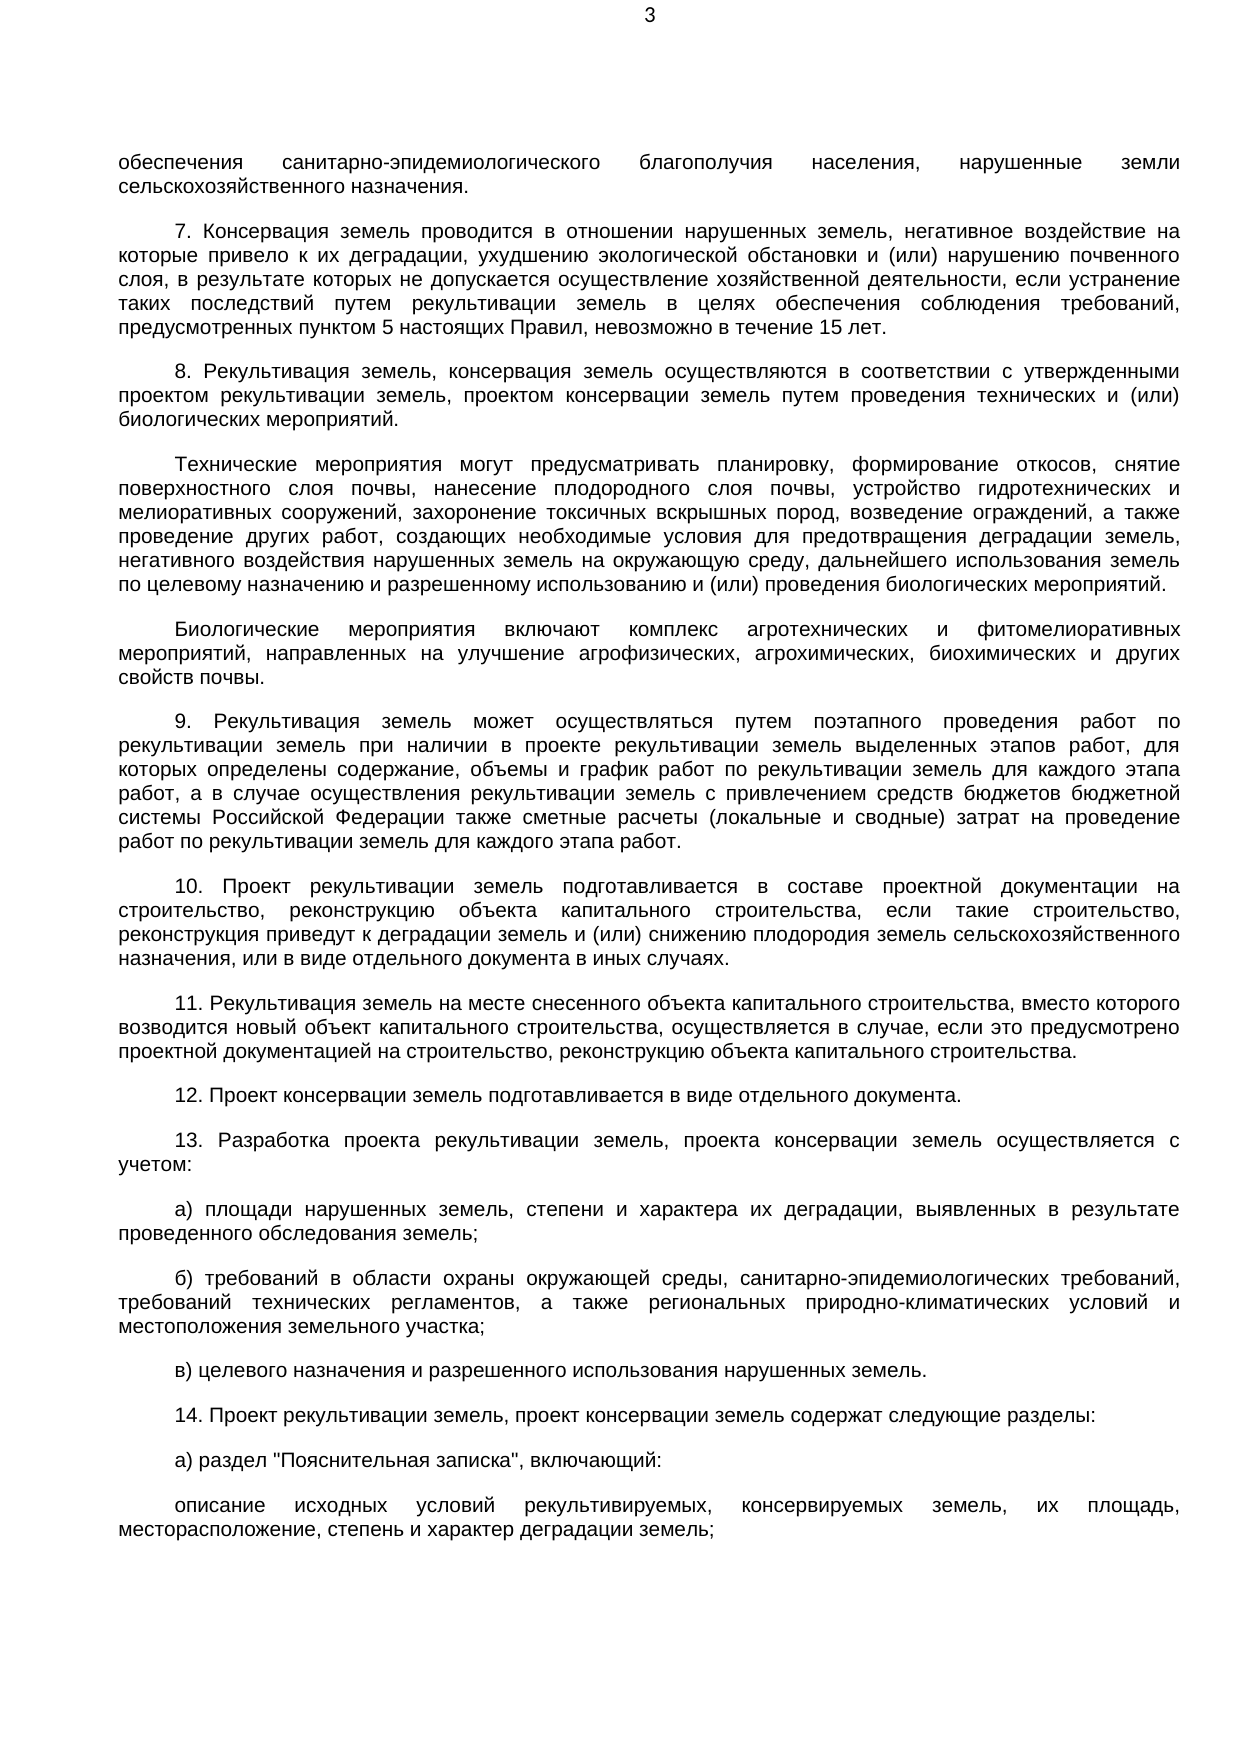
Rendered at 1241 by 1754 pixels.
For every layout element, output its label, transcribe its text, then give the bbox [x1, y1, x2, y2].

text 12. Проект консервации земель подготавливается в виде отдельного документа. [118, 1083, 1181, 1107]
text 8. Рекультивация земель, консервация земель осуществляются в соответствии с утвержденными проектом рекультивации земель, проектом консервации земель путем проведения технических и (или) биологических мероприятий. [118, 359, 1181, 431]
text а) площади нарушенных земель, степени и характера их деградации, выявленных в результате проведенного обследования земель; [118, 1197, 1181, 1245]
text 13. Разработка проекта рекультивации земель, проекта консервации земель осуществляется с учетом: [118, 1128, 1181, 1176]
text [118, 150, 1181, 198]
text в) целевого назначения и разрешенного использования нарушенных земель. [118, 1358, 1181, 1382]
text б) требований в области охраны окружающей среды, санитарно-эпидемиологических требований, требований технических регламентов, а также региональных природно-климатических условий и местоположения земельного участка; [118, 1266, 1181, 1337]
text 10. Проект рекультивации земель подготавливается в составе проектной документации на строительство, реконструкцию объекта капитального строительства, если такие строительство, реконструкция приведут к деградации земель и (или) снижению плодородия земель сельскохозяйственного назначения, или в виде отдельного документа в иных случаях. [118, 874, 1181, 970]
text а) раздел "Пояснительная записка", включающий: [118, 1448, 1181, 1472]
text 9. Рекультивация земель может осуществляться путем поэтапного проведения работ по рекультивации земель при наличии в проекте рекультивации земель выделенных этапов работ, для которых определены содержание, объемы и график работ по рекультивации земель для каждого этапа работ, а в случае осуществления рекультивации земель с привлечением средств бюджетов бюджетной системы Российской Федерации также сметные расчеты (локальные и сводные) затрат на проведение работ по рекультивации земель для каждого этапа работ. [118, 709, 1181, 853]
text 14. Проект рекультивации земель, проект консервации земель содержат следующие разделы: [118, 1403, 1181, 1427]
text Технические мероприятия могут предусматривать планировку, формирование откосов, снятие поверхностного слоя почвы, нанесение плодородного слоя почвы, устройство гидротехнических и мелиоративных сооружений, захоронение токсичных вскрышных пород, возведение ограждений, а также проведение других работ, создающих необходимые условия для предотвращения деградации земель, негативного воздействия нарушенных земель на окружающую среду, дальнейшего использования земель по целевому назначению и разрешенному использованию и (или) проведения биологических мероприятий. [118, 452, 1181, 596]
text Биологические мероприятия включают комплекс агротехнических и фитомелиоративных мероприятий, направленных на улучшение агрофизических, агрохимических, биохимических и других свойств почвы. [118, 617, 1181, 688]
text описание исходных условий рекультивируемых, консервируемых земель, их площадь, месторасположение, степень и характер деградации земель; [118, 1493, 1181, 1541]
text 7. Консервация земель проводится в отношении нарушенных земель, негативное воздействие на которые привело к их деградации, ухудшению экологической обстановки и (или) нарушению почвенного слоя, в результате которых не допускается осуществление хозяйственной деятельности, если устранение таких последствий путем рекультивации земель в целях обеспечения соблюдения требований, предусмотренных пунктом 5 настоящих Правил, невозможно в течение 15 лет. [118, 219, 1181, 338]
text 11. Рекультивация земель на месте снесенного объекта капитального строительства, вместо которого возводится новый объект капитального строительства, осуществляется в случае, если это предусмотрено проектной документацией на строительство, реконструкцию объекта капитального строительства. [118, 991, 1181, 1062]
